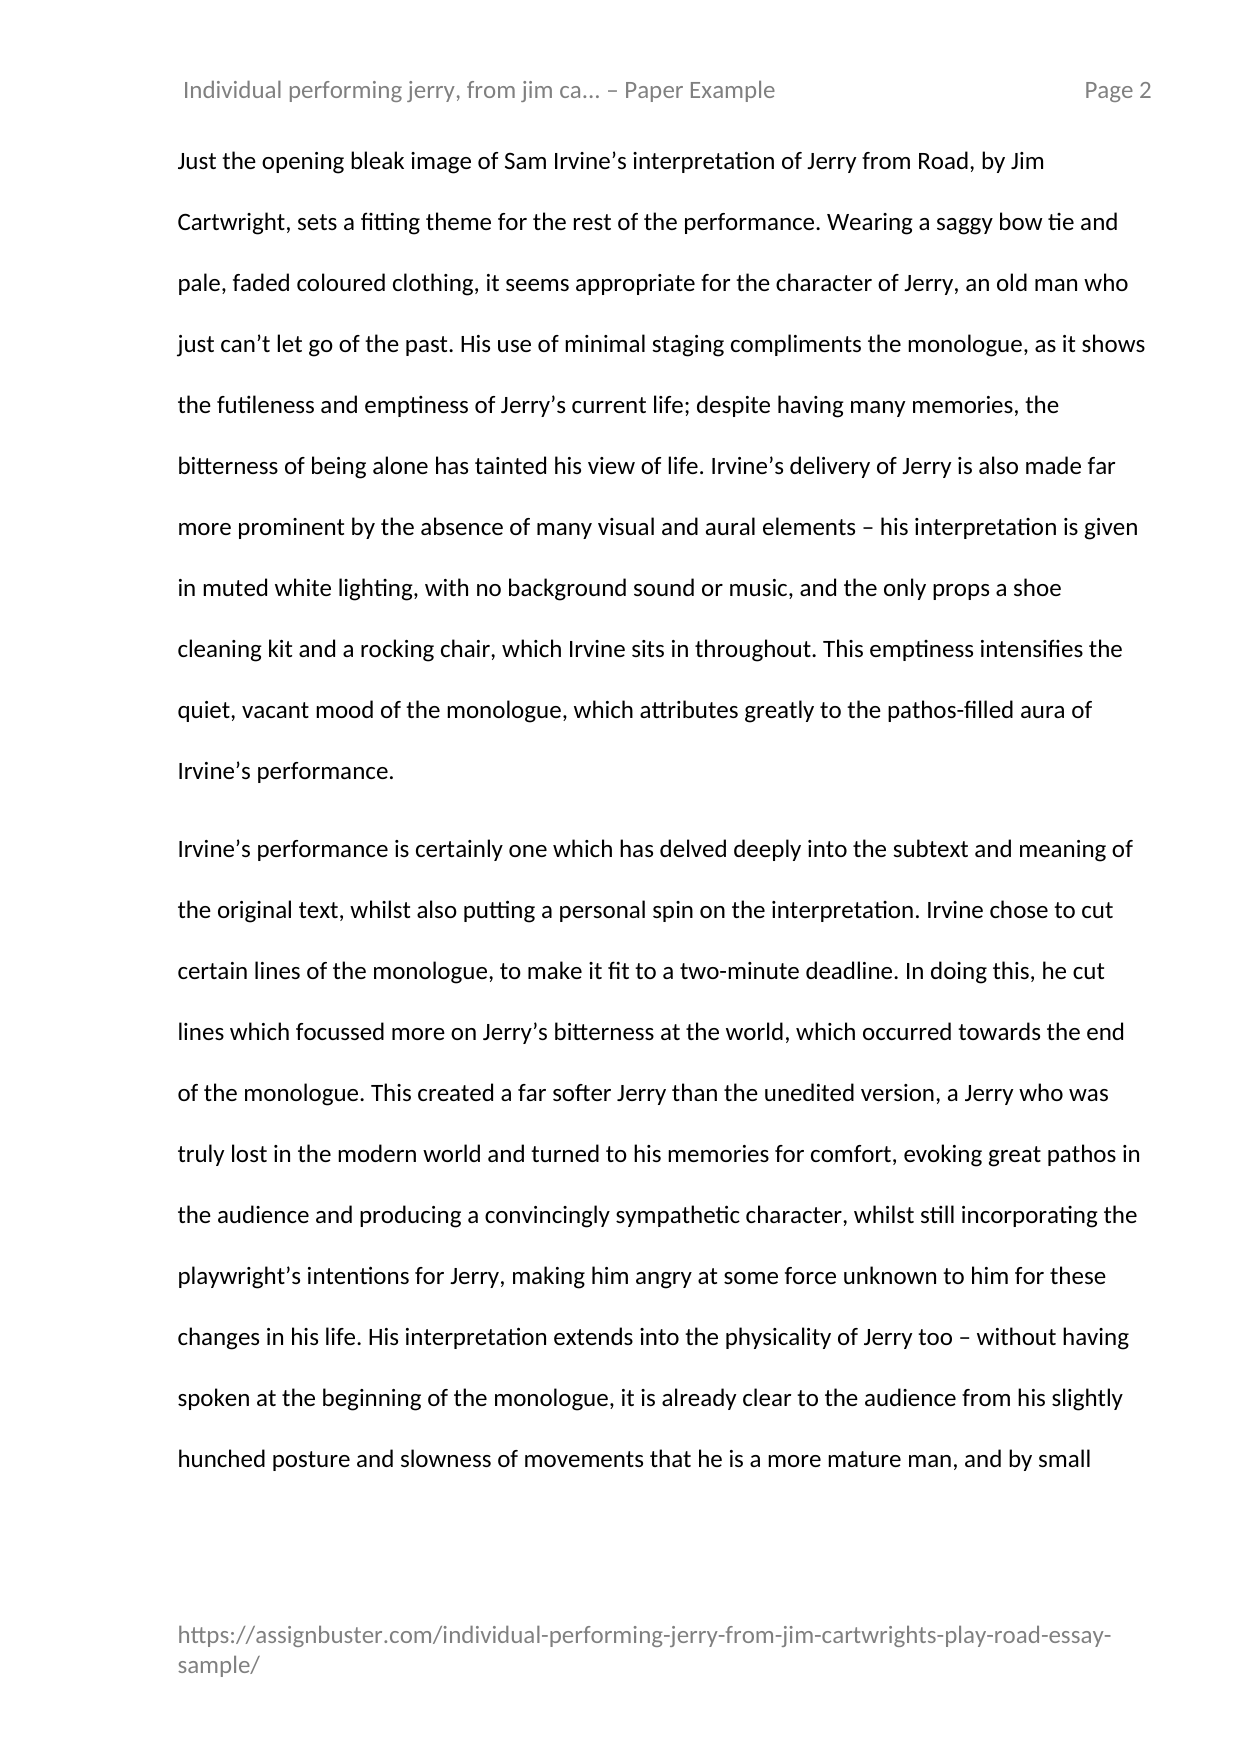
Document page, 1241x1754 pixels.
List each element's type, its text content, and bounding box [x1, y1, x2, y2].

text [177, 833, 1152, 1474]
text Just the opening bleak image of Sam Irvine’s interpretation of Jerry from Road, by Jim Cartwright, sets a fitting theme for the rest of the performance. Wearing a saggy bow tie and pale, faded coloured clothing, it seems appropriate for the character of Jerry, an old man who just can’t let go of the past. His use of minimal staging compliments the monologue, as it shows the futileness and emptiness of Jerry’s current life; despite having many memories, the bitterness of being alone has tainted his view of life. Irvine’s delivery of Jerry is also made far more prominent by the absence of many visual and aural elements – his interpretation is given in muted white lighting, with no background sound or music, and the only props a shoe cleaning kit and a rocking chair, which Irvine sits in throughout. This emptiness intensifies the quiet, vacant mood of the monologue, which attributes greatly to the pathos-filled aura of Irvine’s performance. [177, 145, 1152, 786]
